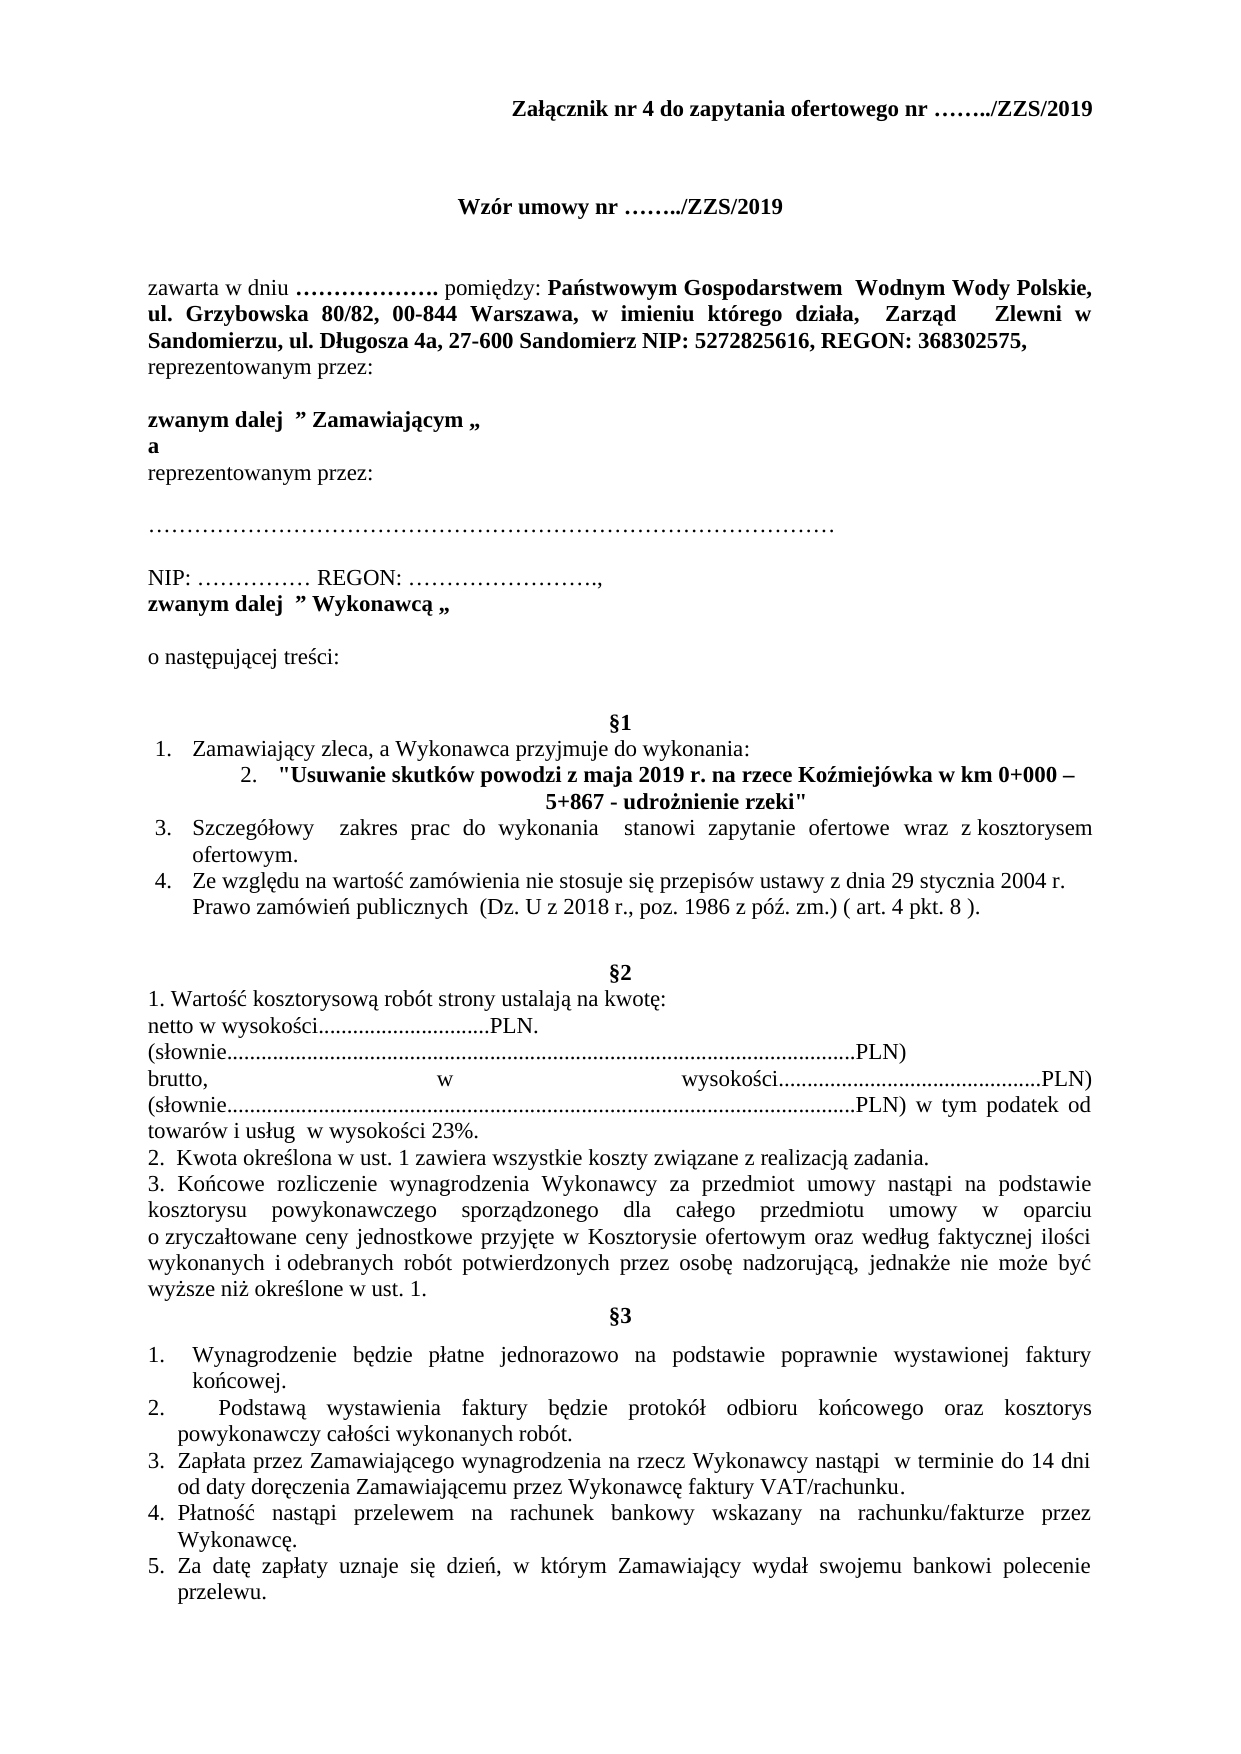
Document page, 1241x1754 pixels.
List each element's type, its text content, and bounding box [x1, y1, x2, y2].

text NIP: …………… REGON: ……………………., [148, 564, 1093, 590]
list Szczegółowy zakres prac do wykonania stanowi zapytanie ofertowe wraz z kosztorysem ofertowym. [154, 814, 1093, 867]
text zawarta w dniu ………………. pomiędzy: Państwowym Gospodarstwem Wodnym Wody Polskie, ul. Grzybowska 80/82, 00-844 Warszawa, w imieniu którego działa, Zarząd Zlewni w Sandomierzu, ul. Długosza 4a, 27-600 Sandomierz NIP: 5272825616, REGON: 368302575, [148, 274, 1093, 353]
text a [148, 432, 1093, 458]
text §1 [148, 709, 1093, 735]
list Podstawą wystawienia faktury będzie protokół odbioru końcowego oraz kosztorys powykonawczy całości wykonanych robót. [148, 1394, 1093, 1447]
text Wzór umowy nr ……../ZZS/2019 [148, 193, 1093, 219]
text 2. Kwota określona w ust. 1 zawiera wszystkie koszty związane z realizacją zadania. [148, 1144, 1093, 1170]
list Płatność nastąpi przelewem na rachunek bankowy wskazany na rachunku/fakturze przez Wykonawcę. [148, 1499, 1093, 1552]
text Załącznik nr 4 do zapytania ofertowego nr ……../ZZS/2019 [148, 94, 1093, 121]
text 3. Końcowe rozliczenie wynagrodzenia Wykonawcy za przedmiot umowy nastąpi na podstawie kosztorysu powykonawczego sporządzonego dla całego przedmiotu umowy w oparciu o zryczałtowane ceny jednostkowe przyjęte w Kosztorysie ofertowym oraz według faktycznej ilości wykonanych i odebranych robót potwierdzonych przez osobę nadzorującą, jednakże nie może być wyższe niż określone w ust. 1. [148, 1170, 1093, 1302]
text reprezentowanym przez: [148, 458, 1093, 485]
text §2 [148, 959, 1093, 986]
text netto w wysokości..............................PLN. [148, 1012, 1093, 1038]
list Za datę zapłaty uznaje się dzień, w którym Zamawiający wydał swojemu bankowi polecenie przelewu. [148, 1552, 1093, 1605]
text o następującej treści: [148, 643, 1093, 669]
text zwanym dalej Wykonawcą „ [148, 590, 1093, 617]
text §3 [148, 1302, 1093, 1328]
list Zamawiający zleca, a Wykonawca przyjmuje do wykonania: [154, 735, 1093, 762]
text brutto, w wysokości..............................................PLN) (słownie..............................................................................................................PLN) w tym podatek od towarów i usług w wysokości 23%. [148, 1064, 1093, 1144]
text ……………………………………………………………………………… [148, 511, 1093, 538]
list Wynagrodzenie będzie płatne jednorazowo na podstawie poprawnie wystawionej faktury końcowej. [148, 1341, 1093, 1394]
text (słownie..............................................................................................................PLN) [148, 1038, 1093, 1064]
list Ze względu na wartość zamówienia nie stosuje się przepisów ustawy z dnia 29 stycznia 2004 r. Prawo zamówień publicznych (Dz. U z 2018 r., poz. 1986 z póź. zm.) ( art. 4 pkt. 8 ). [154, 867, 1093, 920]
text reprezentowanym przez: [148, 353, 1093, 379]
text 1. Wartość kosztorysową robót strony ustalają na kwotę: [148, 986, 1093, 1012]
list Zapłata przez Zamawiającego wynagrodzenia na rzecz Wykonawcy nastąpi w terminie do 14 dni od daty doręczenia Zamawiającemu przez Wykonawcę faktury VAT/rachunku. [148, 1447, 1093, 1499]
list "Usuwanie skutków powodzi z maja 2019 r. na rzece Koźmiejówka w km 0+000 – 5+867 - udrożnienie rzeki" [223, 762, 1093, 814]
text zwanym dalej Zamawiającym „ [148, 406, 1093, 432]
